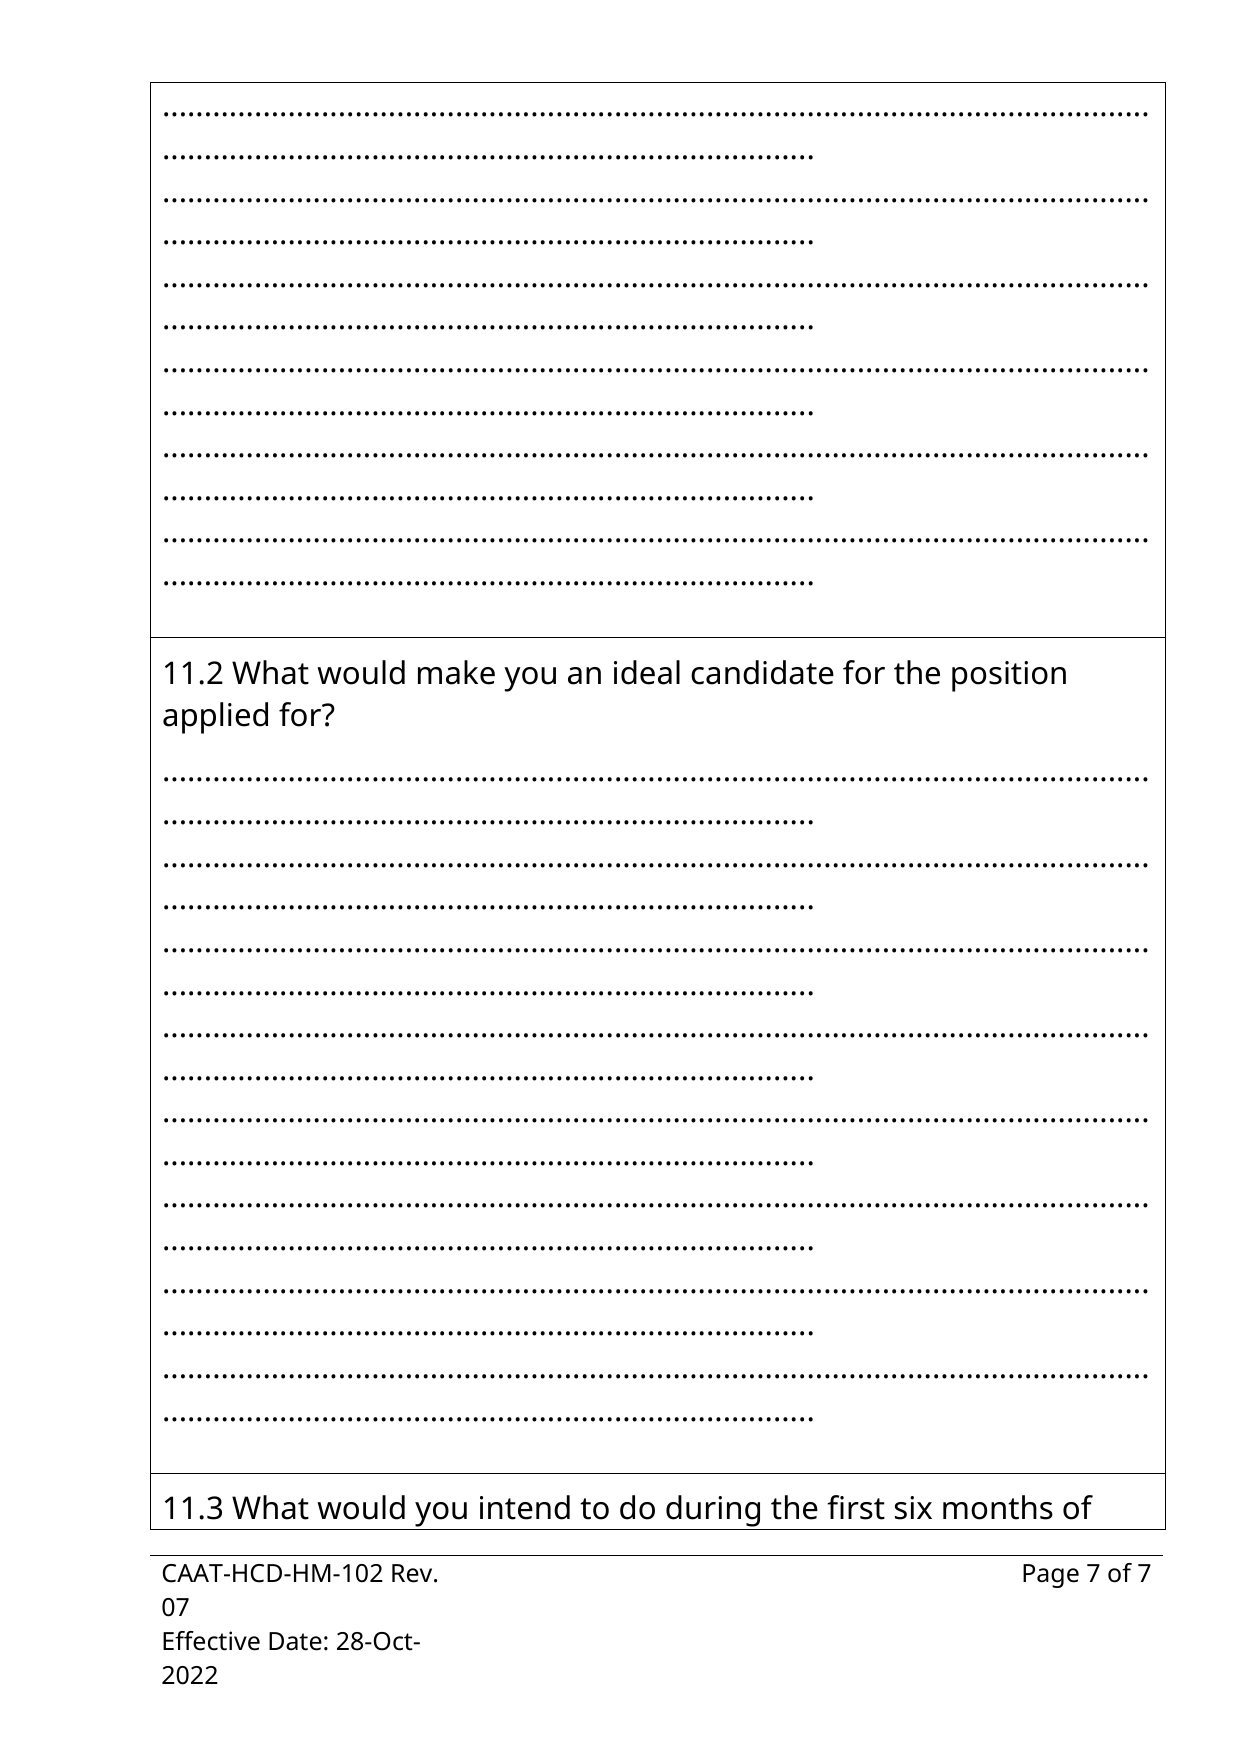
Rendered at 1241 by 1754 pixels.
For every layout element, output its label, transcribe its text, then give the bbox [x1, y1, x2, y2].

table_cell 11.2 What would make you an ideal candidate for the position applied for? .................................................................................................................................................................................................... .................................................................................................................................................................................................... .................................................................................................................................................................................................... .................................................................................................................................................................................................... .................................................................................................................................................................................................... .................................................................................................................................................................................................... .................................................................................................................................................................................................... .................................................................................................................................................................................................... [151, 638, 1165, 1473]
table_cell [151, 83, 1165, 637]
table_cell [151, 1474, 1165, 1529]
